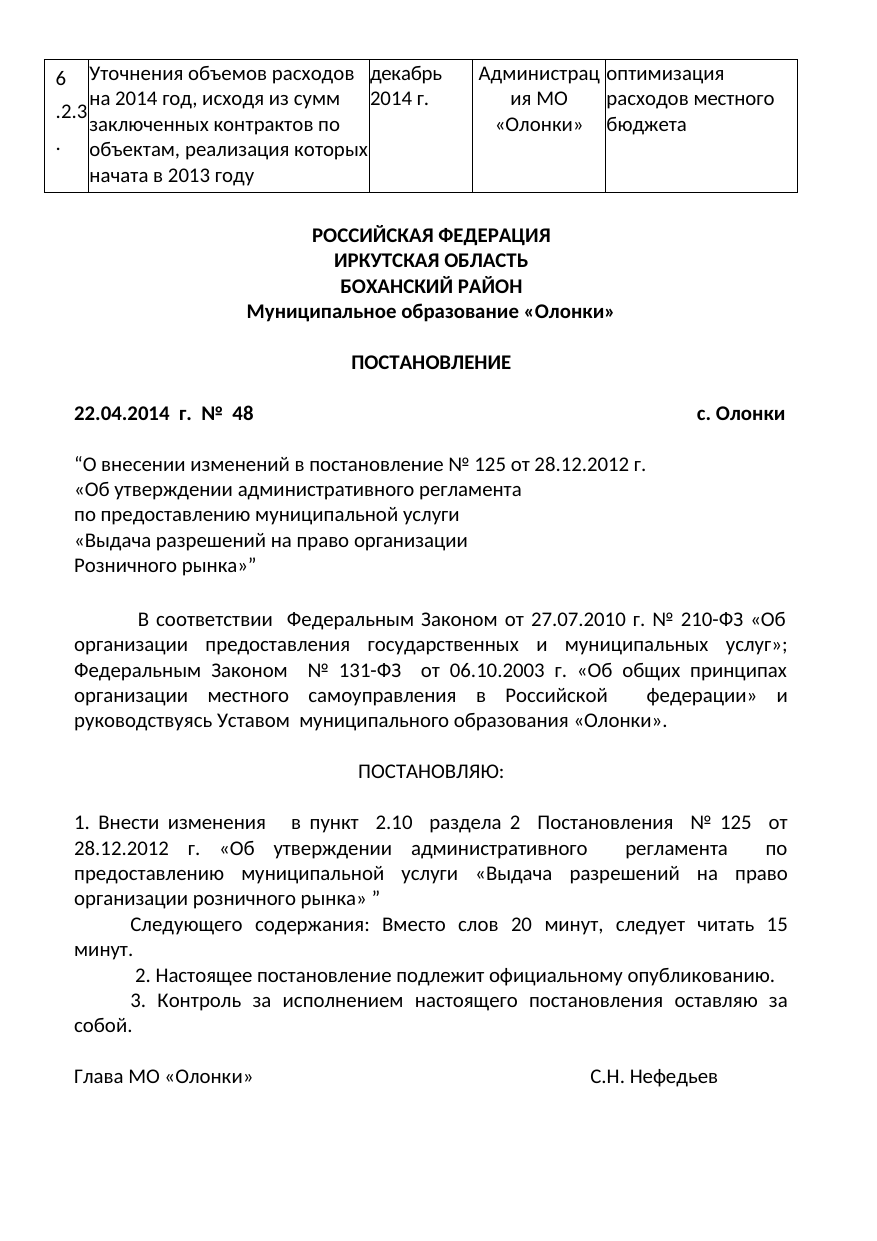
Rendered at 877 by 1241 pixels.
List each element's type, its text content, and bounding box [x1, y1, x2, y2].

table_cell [473, 60, 605, 192]
text ПОСТАНОВЛЯЮ: [74, 758, 788, 784]
text 22.04.2014 г. № 48 с. Олонки [74, 400, 788, 425]
text РОССИЙСКАЯ ФЕДЕРАЦИЯ [74, 222, 788, 247]
table_cell 6.2.3. [45, 60, 88, 192]
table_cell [606, 60, 797, 192]
text «Об утверждении административного регламента [74, 476, 788, 502]
text 1. Внести изменения в пункт 2.10 раздела 2 Постановления № 125 от 28.12.2012 г. «Об утверждении административного регламента по предоставлению муниципальной услуги «Выдача разрешений на право организации розничного рынка» ” [74, 809, 788, 911]
text «Выдача разрешений на право организации [74, 527, 788, 552]
text 3. Контроль за исполнением настоящего постановления оставляю за собой. [74, 987, 788, 1038]
text БОХАНСКИЙ РАЙОН [74, 273, 788, 298]
text “О внесении изменений в постановление № 125 от 28.12.2012 г. [74, 451, 788, 476]
text Муниципальное образование «Олонки» [74, 298, 788, 324]
text Розничного рынка»” [74, 552, 788, 578]
text по предоставлению муниципальной услуги [74, 502, 788, 527]
text Следующего содержания: Вместо слов 20 минут, следует читать 15 минут. [74, 911, 788, 962]
table_cell Уточнения объемов расходов на 2014 год, исходя из сумм заключенных контрактов по объектам, реализация которых начата в 2013 году [89, 60, 369, 192]
text 2. Настоящее постановление подлежит официальному опубликованию. [74, 962, 788, 987]
text Глава МО «Олонки» С.Н. Нефедьев [74, 1063, 788, 1089]
text ПОСТАНОВЛЕНИЕ [74, 349, 788, 374]
text В соответствии Федеральным Законом от 27.07.2010 г. № 210-ФЗ «Об организации предоставления государственных и муниципальных услуг»; Федеральным Законом № 131-ФЗ от 06.10.2003 г. «Об общих принципах организации местного самоуправления в Российской федерации» и руководствуясь Уставом муниципального образования «Олонки». [74, 606, 788, 733]
table_cell декабрь . [370, 60, 472, 192]
text ИРКУТСКАЯ ОБЛАСТЬ [74, 247, 788, 273]
